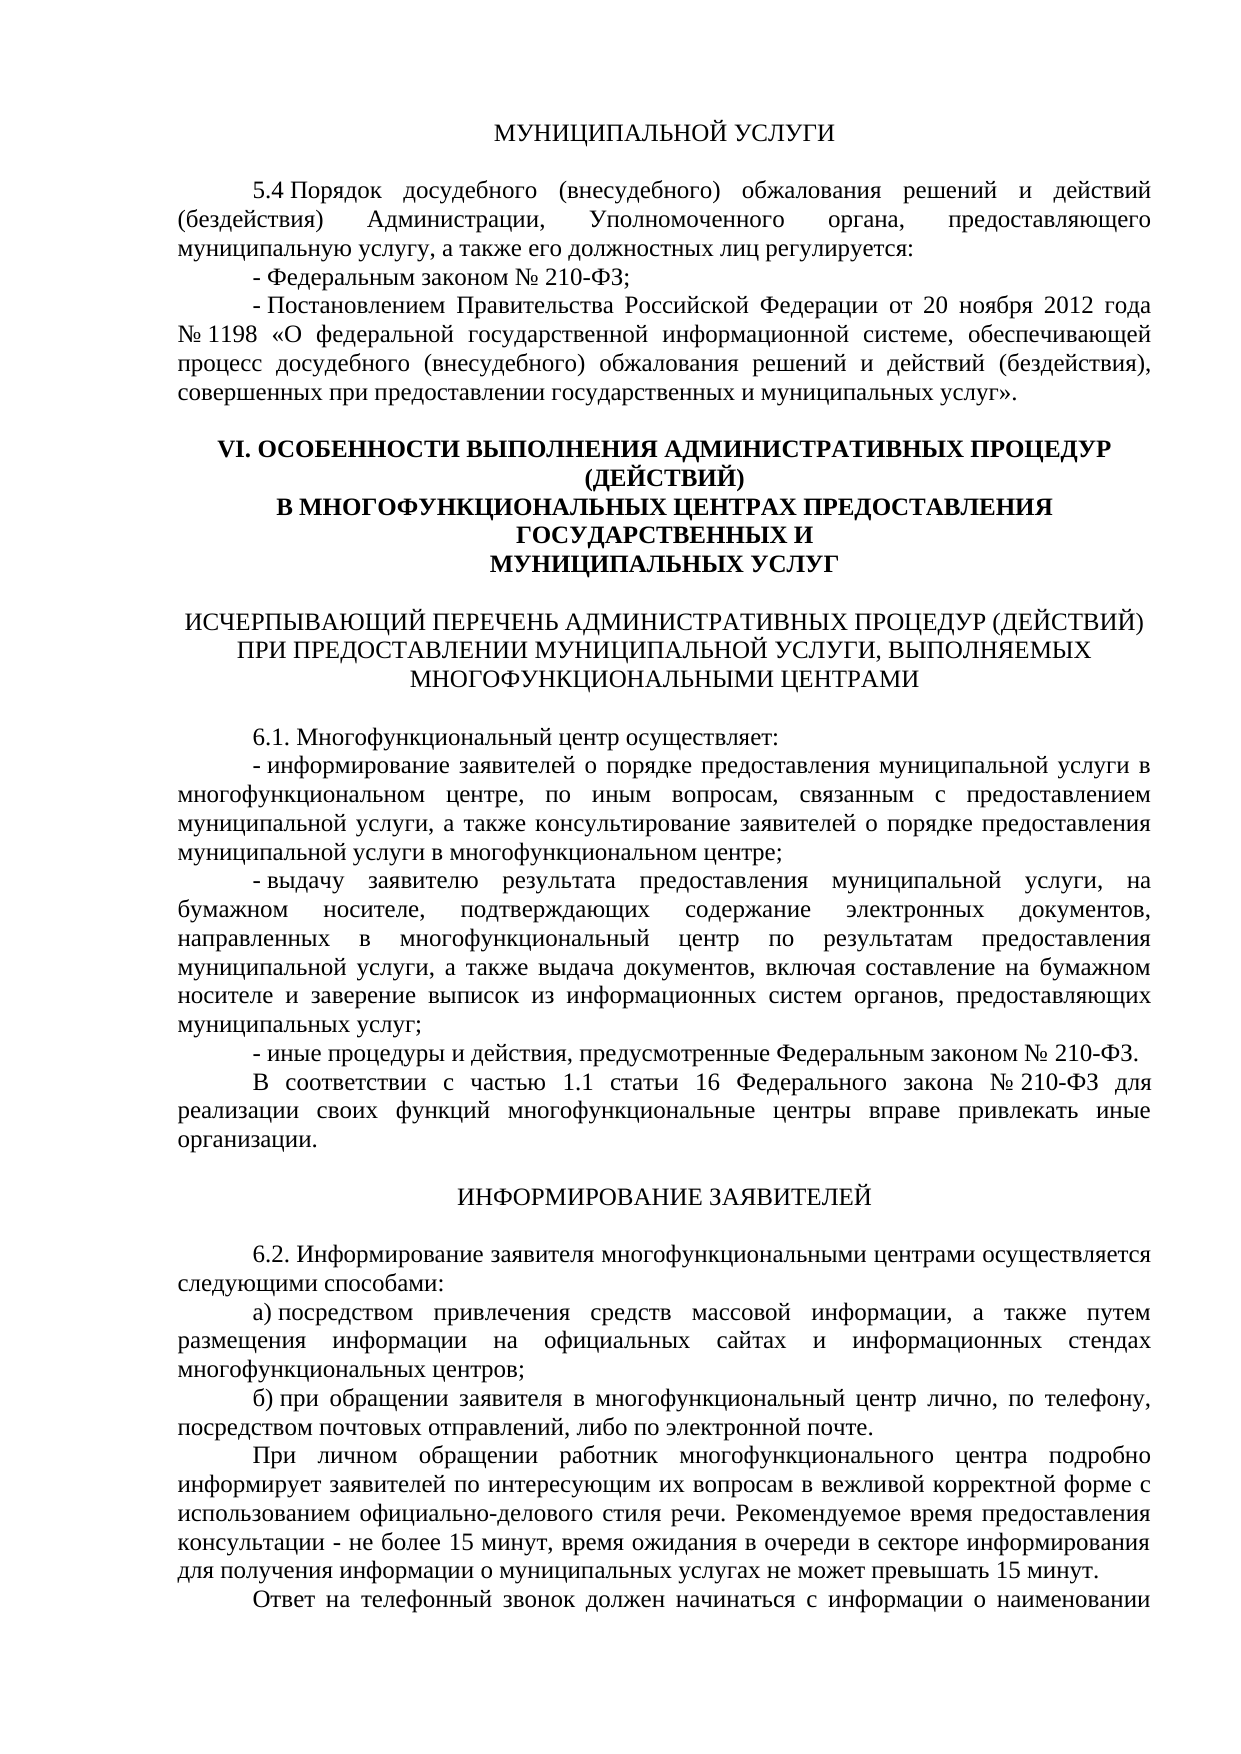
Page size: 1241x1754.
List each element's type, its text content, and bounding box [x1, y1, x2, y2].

text а) посредством привлечения средств массовой информации, а также путем размещения информации на официальных сайтах и информационных стендах многофункциональных центров; [177, 1297, 1152, 1383]
text ИСЧЕРПЫВАЮЩИЙ ПЕРЕЧЕНЬ АДМИНИСТРАТИВНЫХ ПРОЦЕДУР (ДЕЙСТВИЙ) [177, 607, 1152, 636]
text - выдачу заявителю результата предоставления муниципальной услуги, на бумажном носителе, подтверждающих содержание электронных документов, направленных в многофункциональный центр по результатам предоставления муниципальной услуги, а также выдача документов, включая составление на бумажном носителе и заверение выписок из информационных систем органов, предоставляющих муниципальных услуг; [177, 866, 1152, 1038]
text МУНИЦИПАЛЬНЫХ УСЛУГ [177, 549, 1152, 578]
text 6.2. Информирование заявителя многофункциональными центрами осуществляется следующими способами: [177, 1239, 1152, 1297]
text При личном обращении работник многофункционального центра подробно информирует заявителей по интересующим их вопросам в вежливой корректной форме с использованием официально-делового стиля речи. Рекомендуемое время предоставления консультации - не более 15 минут, время ожидания в очереди в секторе информирования для получения информации о муниципальных услугах не может превышать 15 минут. [177, 1441, 1152, 1584]
text 5.4 Порядок досудебного (внесудебного) обжалования решений и действий (бездействия) Администрации, Уполномоченного органа, предоставляющего муниципальную услугу, а также его должностных лиц регулируется: [177, 176, 1152, 262]
text - иные процедуры и действия, предусмотренные Федеральным законом № 210-ФЗ. [177, 1038, 1152, 1067]
text - Федеральным законом № 210-ФЗ; [177, 262, 1152, 291]
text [177, 1584, 1152, 1613]
text В МНОГОФУНКЦИОНАЛЬНЫХ ЦЕНТРАХ ПРЕДОСТАВЛЕНИЯ ГОСУДАРСТВЕННЫХ И [177, 492, 1152, 549]
text 6.1. Многофункциональный центр осуществляет: [177, 722, 1152, 751]
text - информирование заявителей о порядке предоставления муниципальной услуги в многофункциональном центре, по иным вопросам, связанным с предоставлением муниципальной услуги, а также консультирование заявителей о порядке предоставления муниципальной услуги в многофункциональном центре; [177, 751, 1152, 866]
text МНОГОФУНКЦИОНАЛЬНЫМИ ЦЕНТРАМИ [177, 664, 1152, 693]
text ИНФОРМИРОВАНИЕ ЗАЯВИТЕЛЕЙ [177, 1182, 1152, 1211]
text ПРИ ПРЕДОСТАВЛЕНИИ МУНИЦИПАЛЬНОЙ УСЛУГИ, ВЫПОЛНЯЕМЫХ [177, 636, 1152, 664]
text В соответствии с частью 1.1 статьи 16 Федерального закона № 210-ФЗ для реализации своих функций многофункциональные центры вправе привлекать иные организации. [177, 1067, 1152, 1153]
text - Постановлением Правительства Российской Федерации от 20 ноября 2012 года № 1198 «О федеральной государственной информационной системе, обеспечивающей процесс досудебного (внесудебного) обжалования решений и действий (бездействия), совершенных при предоставлении государственных и муниципальных услуг». [177, 291, 1152, 406]
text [177, 118, 1152, 147]
text б) при обращении заявителя в многофункциональный центр лично, по телефону, посредством почтовых отправлений, либо по электронной почте. [177, 1383, 1152, 1441]
text VI. ОСОБЕННОСТИ ВЫПОЛНЕНИЯ АДМИНИСТРАТИВНЫХ ПРОЦЕДУР (ДЕЙСТВИЙ) [177, 434, 1152, 492]
